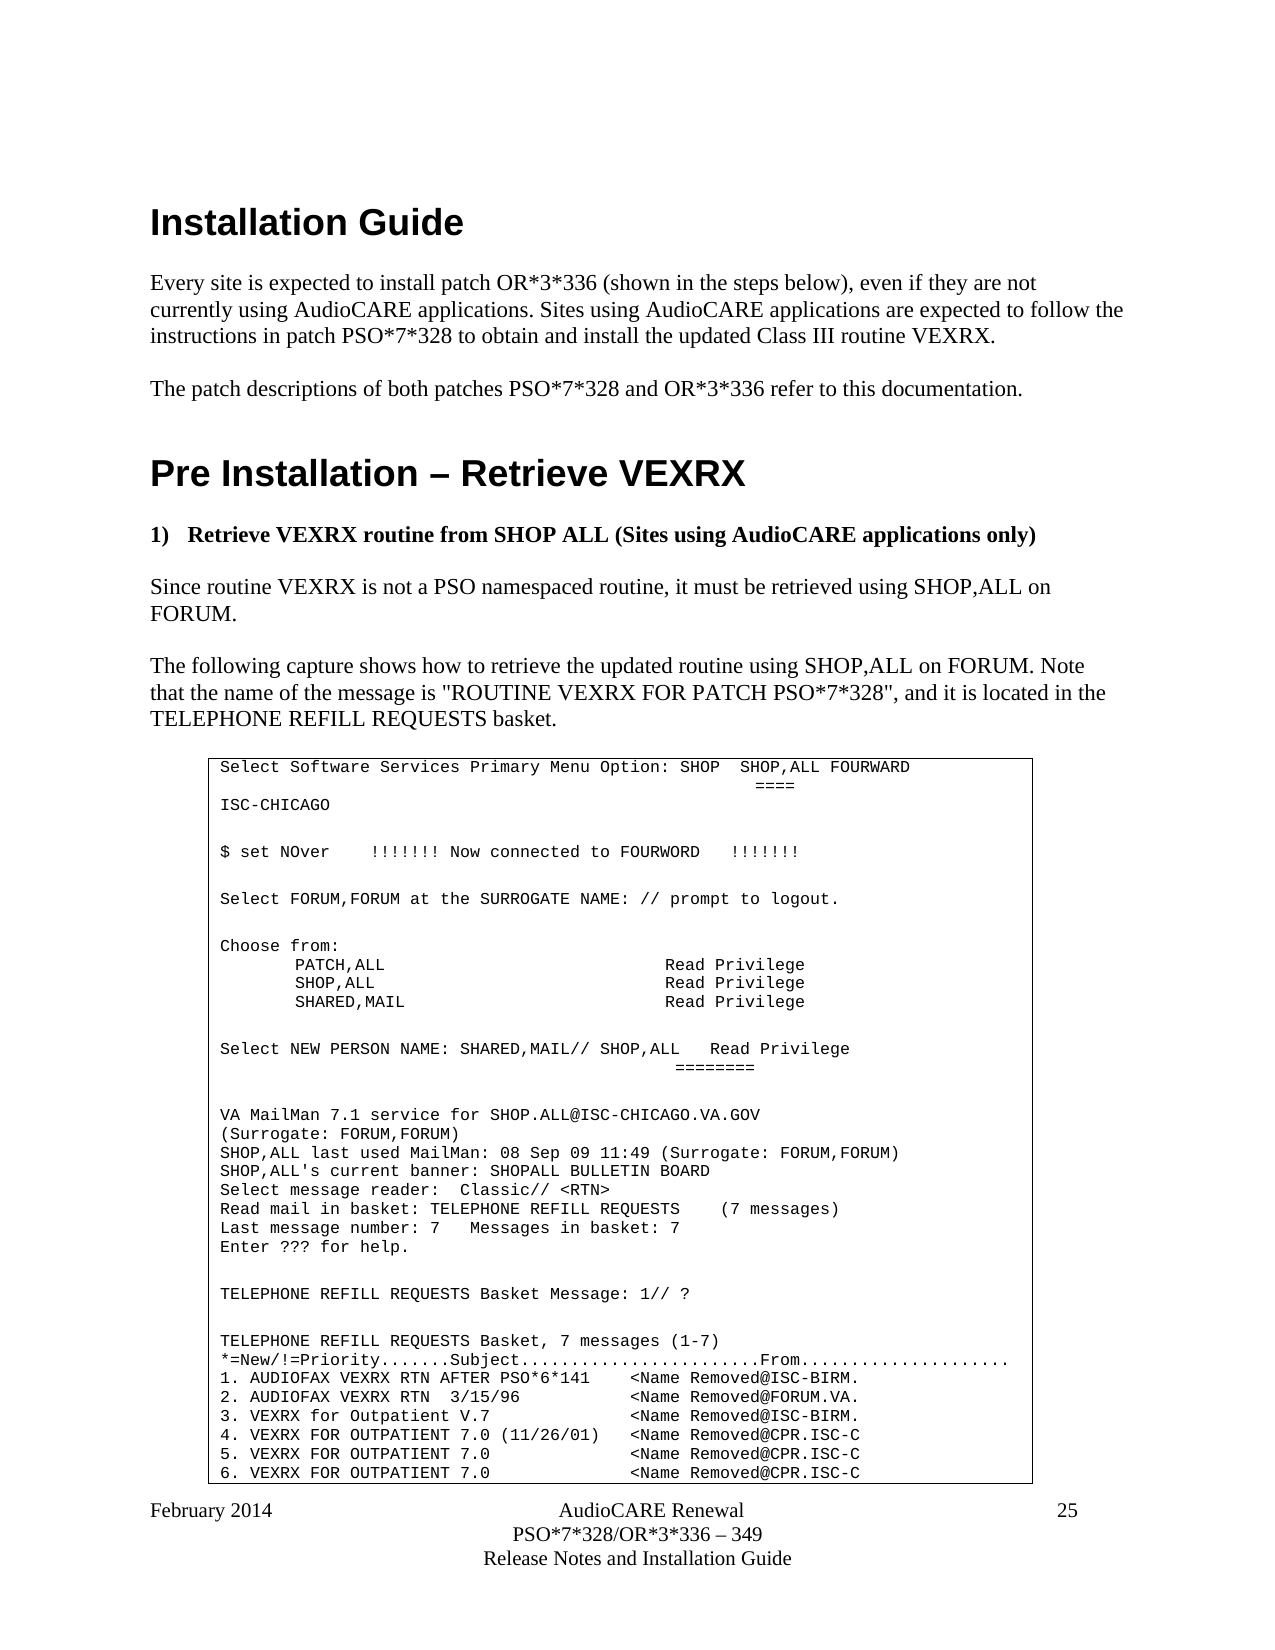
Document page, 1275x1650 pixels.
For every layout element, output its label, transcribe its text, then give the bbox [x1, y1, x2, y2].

subtitle Pre Installation – Retrieve VEXRX [150, 451, 1125, 494]
list The following capture shows how to retrieve the updated routine using SHOP,ALL on FORUM. Note that the name of the message is "ROUTINE VEXRX FOR PATCH PSO*7*328", and it is located in the TELEPHONE REFILL REQUESTS basket. [150, 652, 1125, 732]
text Every site is expected to install patch OR*3*336 (shown in the steps below), even if they are not currently using AudioCARE applications. Sites using AudioCARE applications are expected to follow the instructions in patch PSO*7*328 to obtain and install the updated Class III routine VEXRX. [150, 269, 1125, 348]
subtitle Installation Guide [150, 200, 1125, 243]
list Since routine VEXRX is not a PSO namespaced routine, it must be retrieved using SHOP,ALL on FORUM. [150, 573, 1125, 626]
list Retrieve VEXRX routine from SHOP ALL (Sites using AudioCARE applications only) [150, 521, 1125, 547]
text The patch descriptions of both patches PSO*7*328 and OR*3*336 refer to this documentation. [150, 375, 1125, 401]
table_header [209, 759, 1032, 1483]
